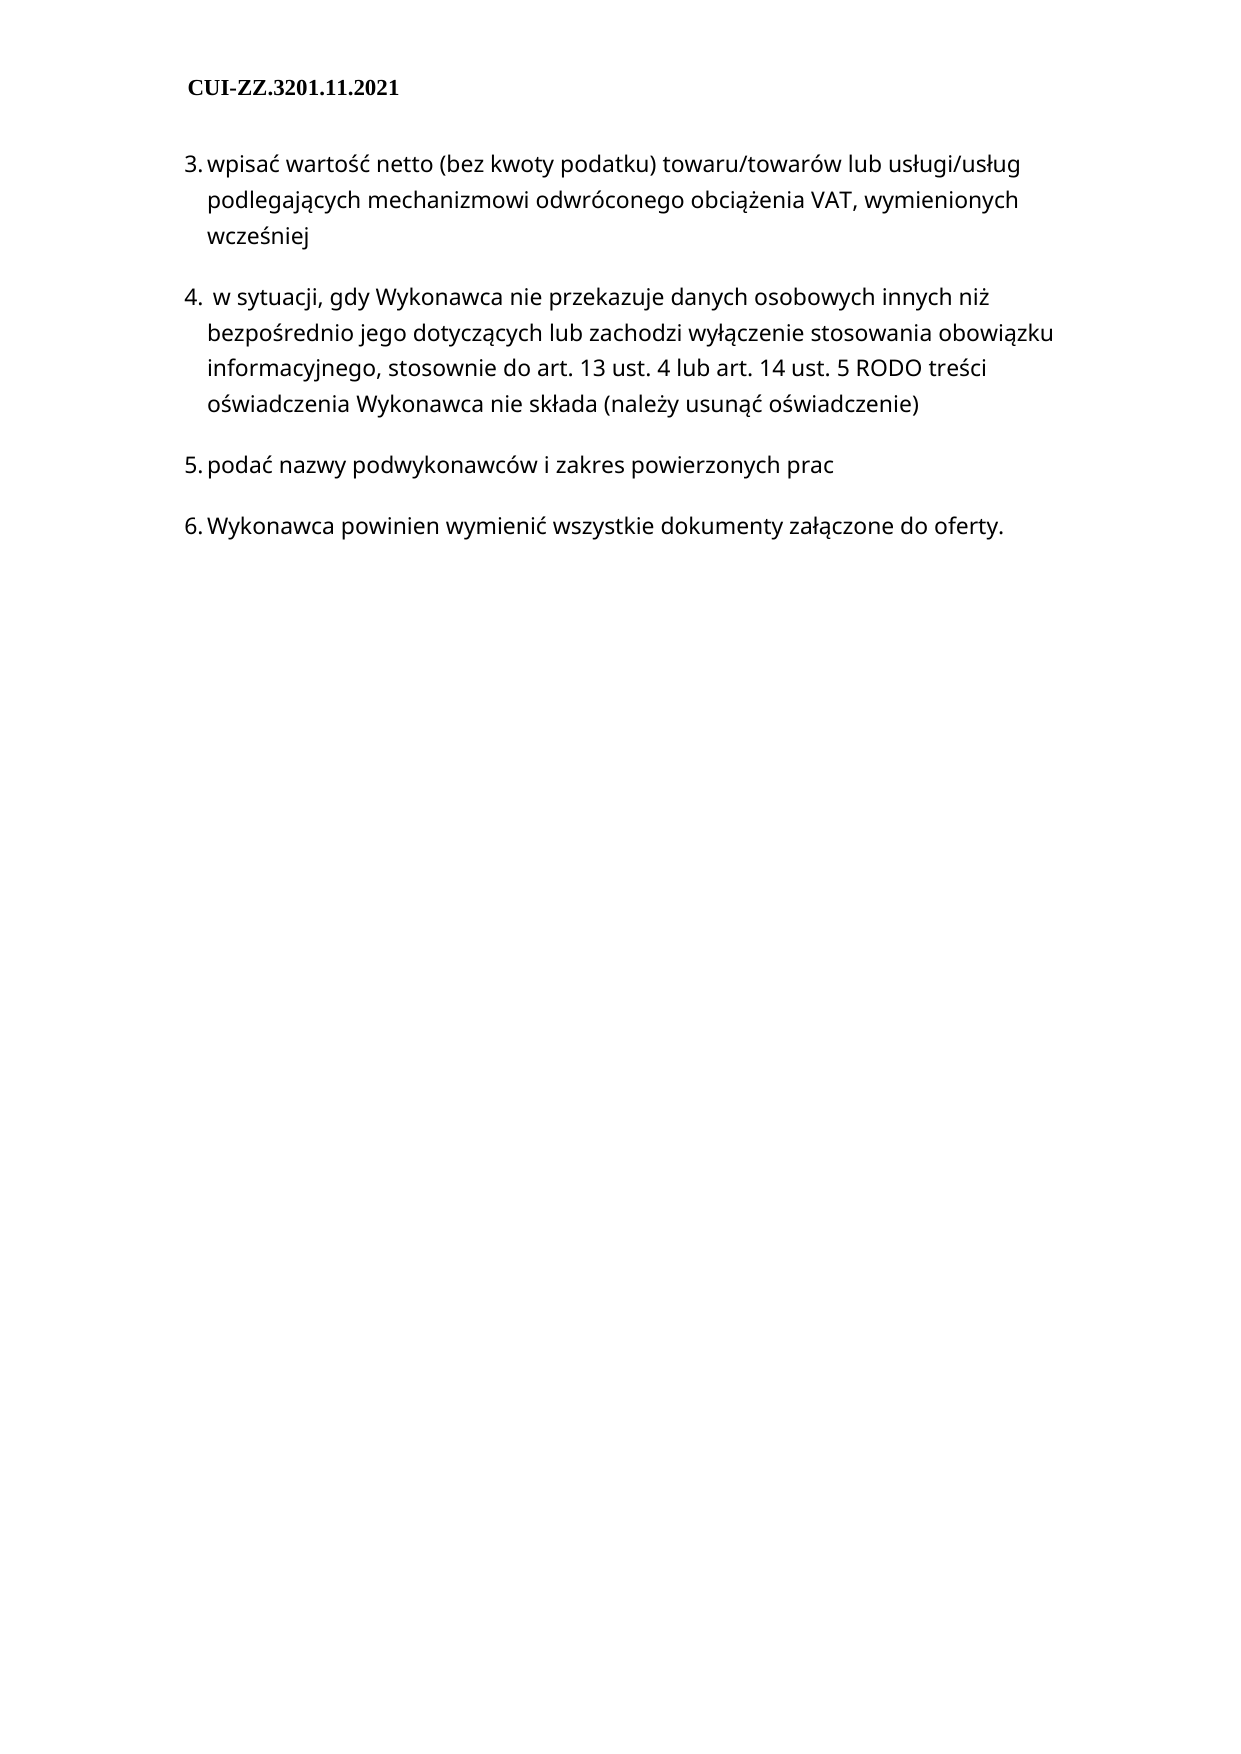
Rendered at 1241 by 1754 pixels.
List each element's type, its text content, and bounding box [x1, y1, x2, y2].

list Wykonawca powinien wymienić wszystkie dokumenty załączone do oferty. [184, 510, 1092, 541]
list w sytuacji, gdy Wykonawca nie przekazuje danych osobowych innych niż bezpośrednio jego dotyczących lub zachodzi wyłączenie stosowania obowiązku informacyjnego, stosownie do art. 13 ust. 4 lub art. 14 ust. 5 RODO treści oświadczenia Wykonawca nie składa (należy usunąć oświadczenie) [184, 281, 1092, 419]
list wpisać wartość netto (bez kwoty podatku) towaru/towarów lub usługi/usług podlegających mechanizmowi odwróconego obciążenia VAT, wymienionych wcześniej [184, 148, 1092, 251]
list podać nazwy podwykonawców i zakres powierzonych prac [184, 449, 1092, 481]
